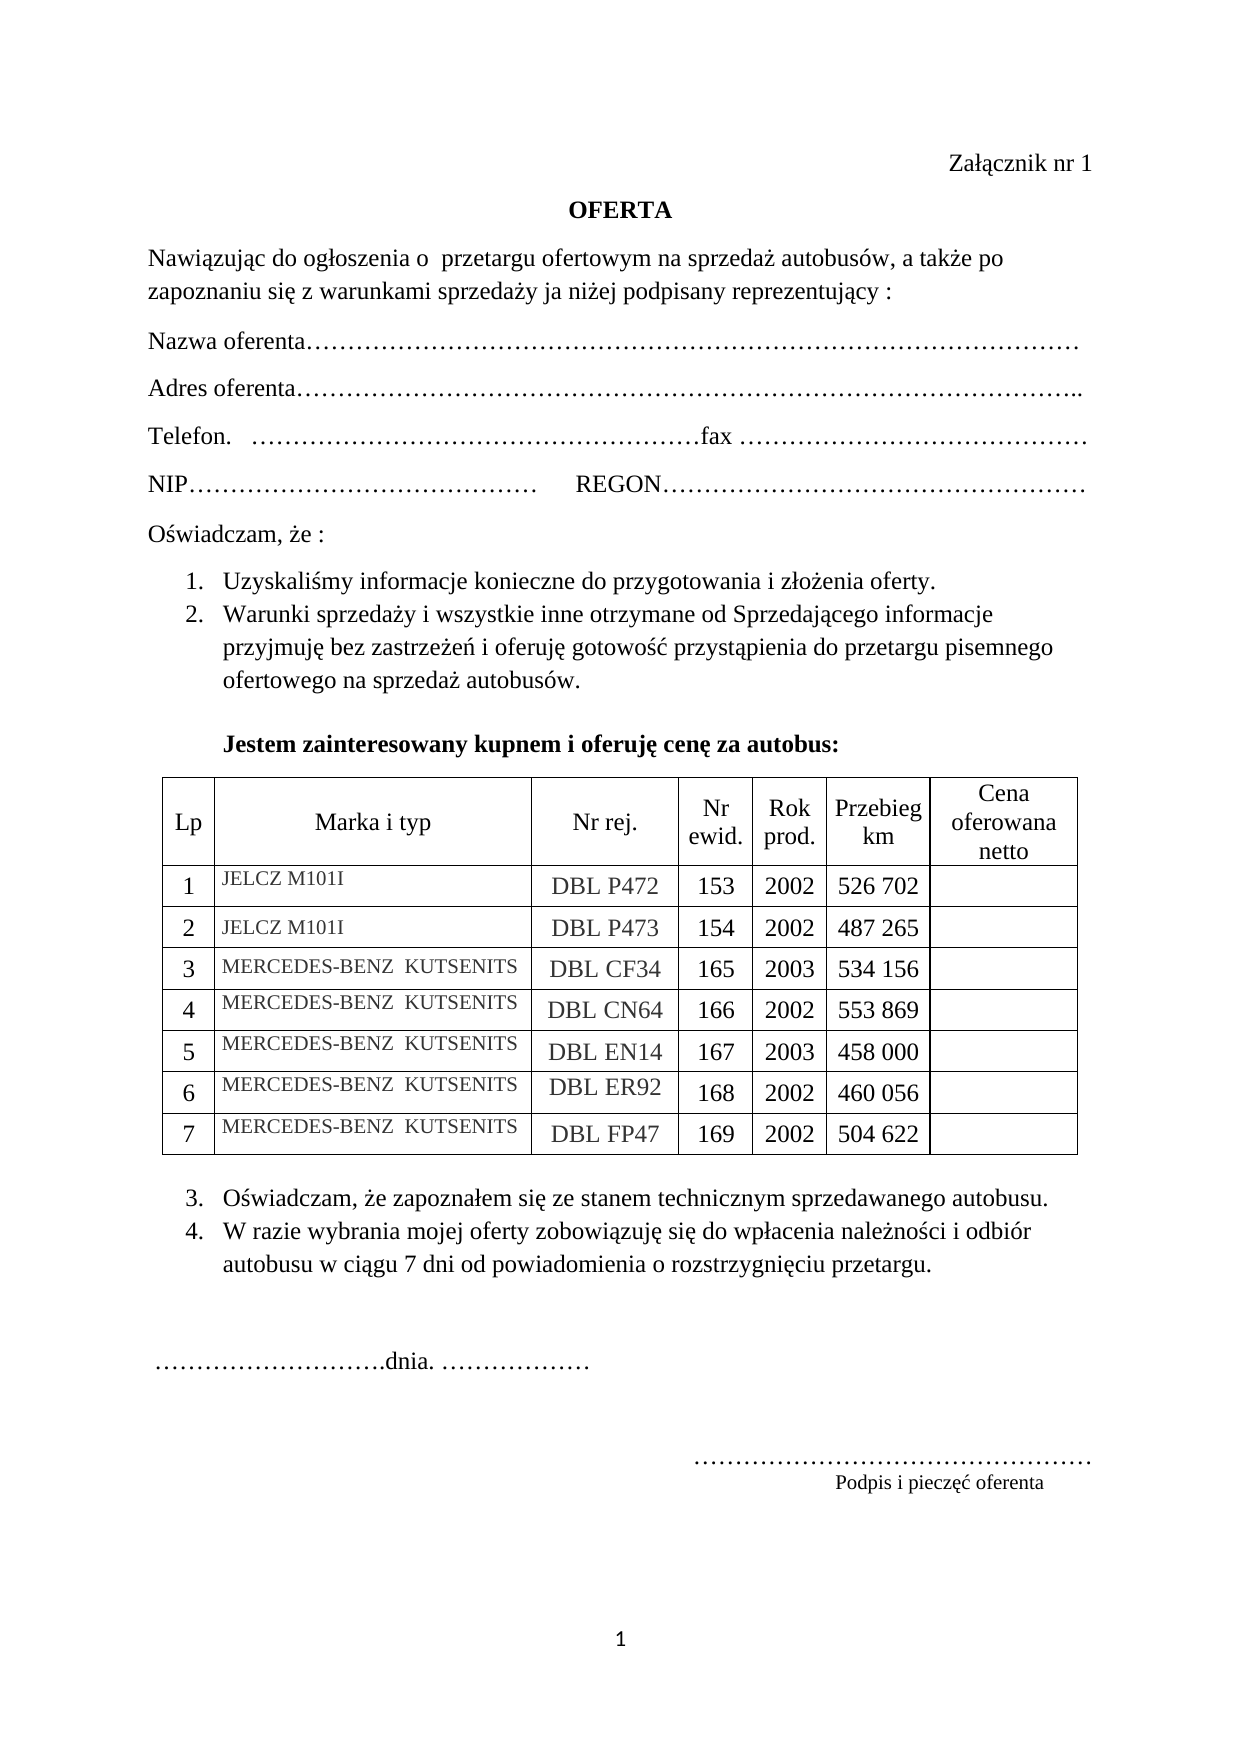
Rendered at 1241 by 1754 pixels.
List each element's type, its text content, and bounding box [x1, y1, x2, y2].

table_cell 2 [163, 907, 214, 947]
list Oświadczam, że zapoznałem się ze stanem technicznym sprzedawanego autobusu. [185, 1183, 1092, 1212]
text Telefon. ………………………………………………fax …………………………………… [148, 421, 1092, 450]
table_cell 4 [163, 990, 214, 1030]
table_cell MERCEDES-BENZ KUTSENITS [215, 1114, 531, 1154]
table_cell 460 056 [827, 1072, 929, 1113]
table_cell [931, 866, 1077, 906]
text ………………………………………… [148, 1441, 1092, 1470]
table_cell JELCZ M101I [215, 907, 531, 947]
table_cell 2002 [753, 1114, 826, 1154]
table_cell 458 000 [827, 1031, 929, 1071]
table_cell 2002 [753, 990, 826, 1030]
table_cell [931, 990, 1077, 1030]
text Załącznik nr 1 [148, 148, 1092, 176]
list W razie wybrania mojej oferty zobowiązuję się do wpłacenia należności i odbiór autobusu w ciągu 7 dni od powiadomienia o rozstrzygnięciu przetargu. [185, 1216, 1092, 1278]
table_header Nr ewid. [679, 778, 752, 864]
table_cell 2003 [753, 948, 826, 988]
table_cell 167 [679, 1031, 752, 1071]
table_cell DBL ER92 [532, 1072, 678, 1113]
table_cell 2003 [753, 1031, 826, 1071]
table_cell DBL EN14 [532, 1031, 678, 1071]
table_cell 7 [163, 1114, 214, 1154]
table_cell 553 869 [827, 990, 929, 1030]
table_cell DBL P472 [532, 866, 678, 906]
table_cell DBL CF34 [532, 948, 678, 988]
table_cell [931, 948, 1077, 988]
table_header Lp [163, 778, 214, 864]
text Nawiązując do ogłoszenia o przetargu ofertowym na sprzedaż autobusów, a także po zapoznaniu się z warunkami sprzedaży ja niżej podpisany reprezentujący : [148, 243, 1092, 305]
text OFERTA [148, 195, 1092, 224]
table_cell 154 [679, 907, 752, 947]
text Nazwa oferenta………………………………………………………………………………… [148, 326, 1092, 354]
list Jestem zainteresowany kupnem i oferuję cenę za autobus: [223, 729, 1092, 758]
table_cell 3 [163, 948, 214, 988]
table_cell MERCEDES-BENZ KUTSENITS [215, 1072, 531, 1113]
table_header Przebieg km [827, 778, 929, 864]
table_cell 534 156 [827, 948, 929, 988]
table_cell JELCZ M101I [215, 866, 531, 906]
table_cell 6 [163, 1072, 214, 1113]
list Podpis i pieczęć oferenta [223, 1470, 1092, 1494]
table_cell 169 [679, 1114, 752, 1154]
table_cell 5 [163, 1031, 214, 1071]
table_cell 165 [679, 948, 752, 988]
text Oświadczam, że : [148, 519, 1092, 547]
table_cell MERCEDES-BENZ KUTSENITS [215, 948, 531, 988]
table_cell 2002 [753, 907, 826, 947]
table_cell DBL FP47 [532, 1114, 678, 1154]
table_header Marka i typ [215, 778, 531, 864]
text Adres oferenta………………………………………………………………………………….. [148, 373, 1092, 402]
table_cell [931, 1031, 1077, 1071]
table_cell [931, 1114, 1077, 1154]
table_header Cena oferowana netto [931, 778, 1077, 864]
list Uzyskaliśmy informacje konieczne do przygotowania i złożenia oferty. [185, 566, 1092, 595]
table_cell MERCEDES-BENZ KUTSENITS [215, 990, 531, 1030]
table_cell DBL CN64 [532, 990, 678, 1030]
table_cell 487 265 [827, 907, 929, 947]
table_cell 2002 [753, 1072, 826, 1113]
table_cell [931, 1072, 1077, 1113]
table_header Nr rej. [532, 778, 678, 864]
table_cell 504 622 [827, 1114, 929, 1154]
list Warunki sprzedaży i wszystkie inne otrzymane od Sprzedającego informacje przyjmuję bez zastrzeżeń i oferuję gotowość przystąpienia do przetargu pisemnego ofertowego na sprzedaż autobusów. [185, 599, 1092, 694]
table_cell 526 702 [827, 866, 929, 906]
table_cell 168 [679, 1072, 752, 1113]
table_cell DBL P473 [532, 907, 678, 947]
text NIP…………………………………… REGON…………………………………………… [148, 469, 1092, 498]
table_header Rok prod. [753, 778, 826, 864]
table_cell 153 [679, 866, 752, 906]
table_cell 2002 [753, 866, 826, 906]
table_cell 1 [163, 866, 214, 906]
table_cell 166 [679, 990, 752, 1030]
table_cell MERCEDES-BENZ KUTSENITS [215, 1031, 531, 1071]
text ……………………….dnia. ……………… [148, 1346, 1092, 1375]
table_cell [931, 907, 1077, 947]
